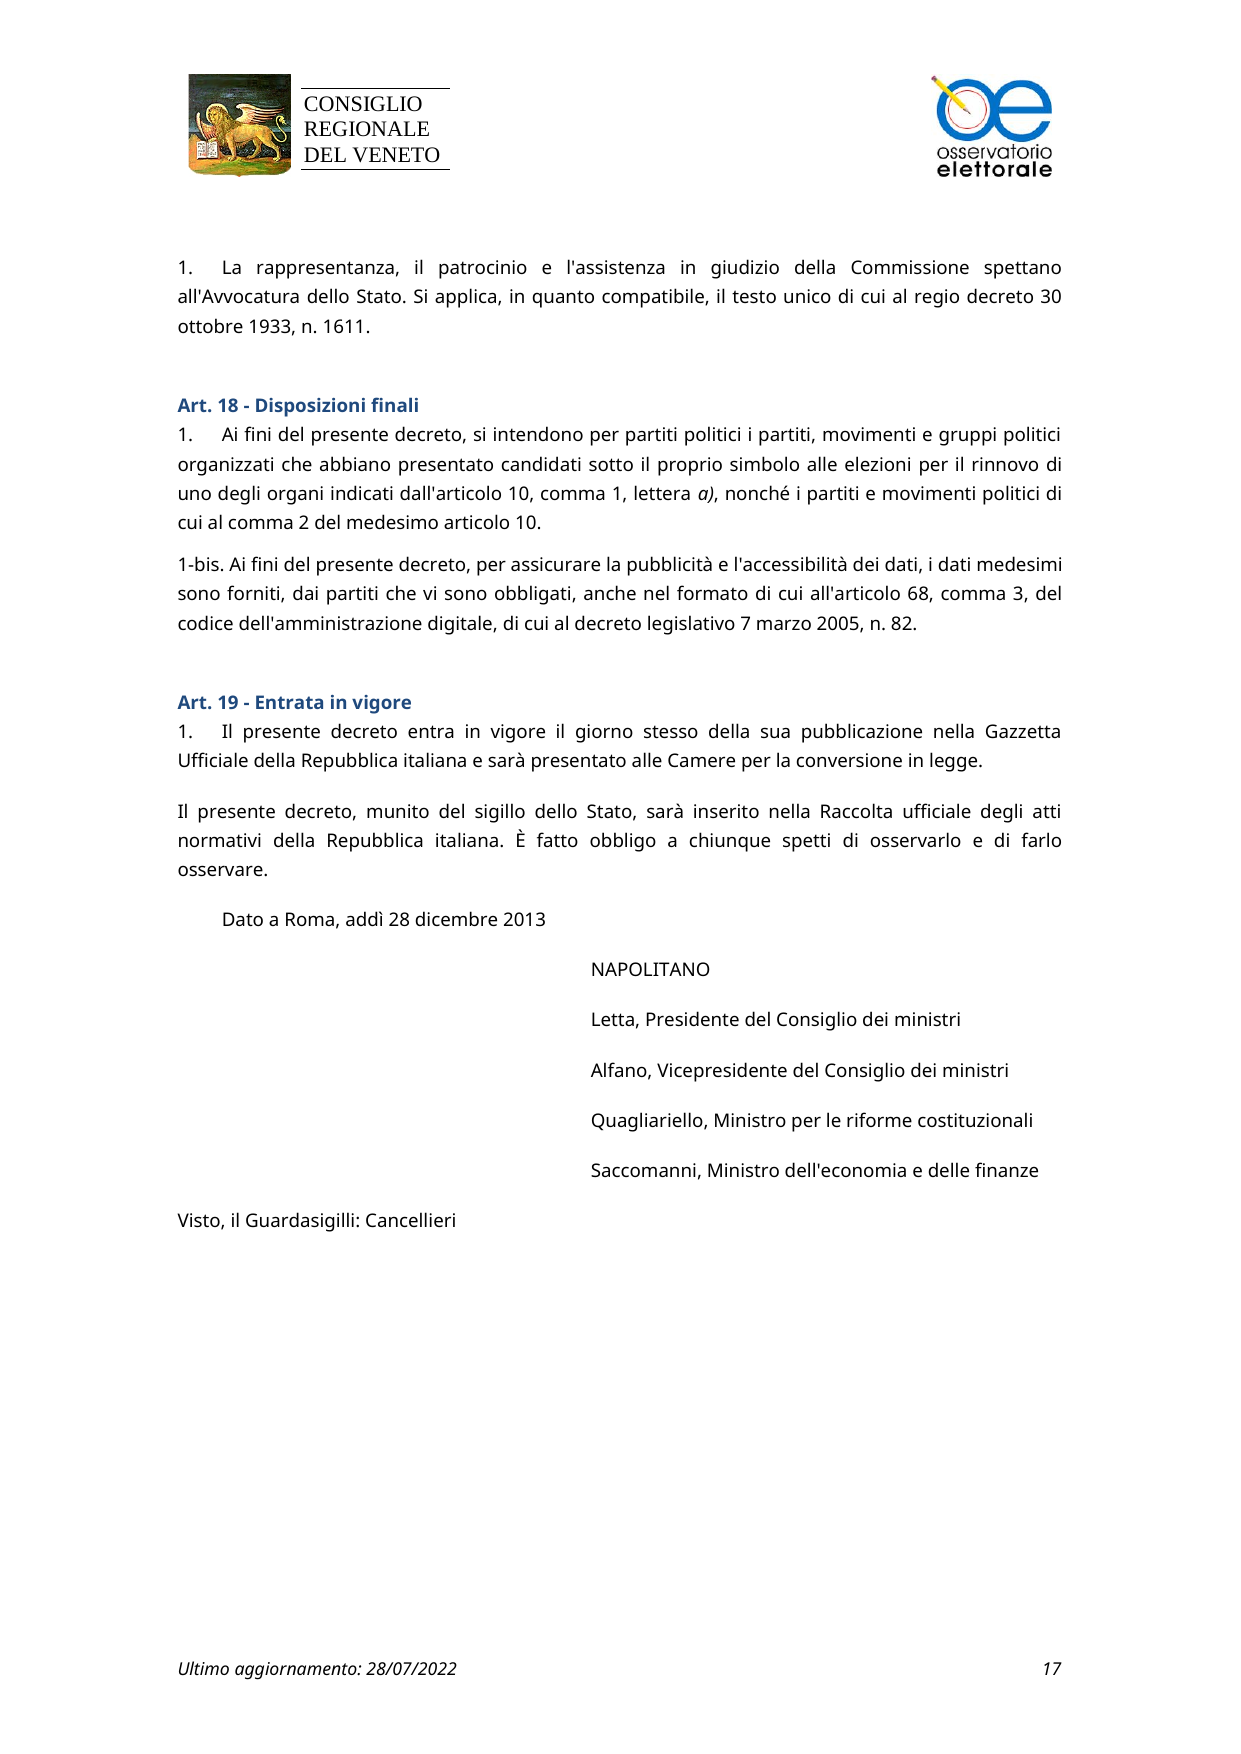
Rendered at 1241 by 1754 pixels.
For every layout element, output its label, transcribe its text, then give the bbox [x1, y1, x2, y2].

text Il presente decreto, munito del sigillo dello Stato, sarà inserito nella Raccolta ufficiale degli atti normativi della Repubblica italiana. È fatto obbligo a chiunque spetti di osservarlo e di farlo osservare. [177, 798, 1063, 882]
text 1. Ai fini del presente decreto, si intendono per partiti politici i partiti, movimenti e gruppi politici organizzati che abbiano presentato candidati sotto il proprio simbolo alle elezioni per il rinnovo di uno degli organi indicati dall'articolo 10, comma 1, lettera a), nonché i partiti e movimenti politici di cui al comma 2 del medesimo articolo 10. [177, 422, 1063, 535]
text Dato a Roma, addì 28 dicembre 2013 [177, 907, 1063, 932]
text NAPOLITANO [591, 957, 1063, 982]
text Art. 19 - Entrata in vigore [177, 689, 1063, 715]
text 1. Il presente decreto entra in vigore il giorno stesso della sua pubblicazione nella Gazzetta Ufficiale della Repubblica italiana e sarà presentato alle Camere per la conversione in legge. [177, 718, 1063, 773]
text Saccomanni, Ministro dell'economia e delle finanze [591, 1157, 1063, 1183]
picture [930, 74, 1052, 177]
text Letta, Presidente del Consiglio dei ministri [591, 1007, 1063, 1032]
text Visto, il Guardasigilli: Cancellieri [177, 1207, 1063, 1233]
text Alfano, Vicepresidente del Consiglio dei ministri [591, 1057, 1063, 1082]
text Art. 18 - Disposizioni finali [177, 392, 1063, 418]
text 1. La rappresentanza, il patrocinio e l'assistenza in giudizio della Commissione spettano all'Avvocatura dello Stato. Si applica, in quanto compatibile, il testo unico di cui al regio decreto 30 ottobre 1933, n. 1611. [177, 254, 1063, 339]
text Quagliariello, Ministro per le riforme costituzionali [591, 1107, 1063, 1132]
text 1-bis. Ai fini del presente decreto, per assicurare la pubblicità e l'accessibilità dei dati, i dati medesimi sono forniti, dai partiti che vi sono obbligati, anche nel formato di cui all'articolo 68, comma 3, del codice dell'amministrazione digitale, di cui al decreto legislativo 7 marzo 2005, n. 82. [177, 551, 1063, 635]
